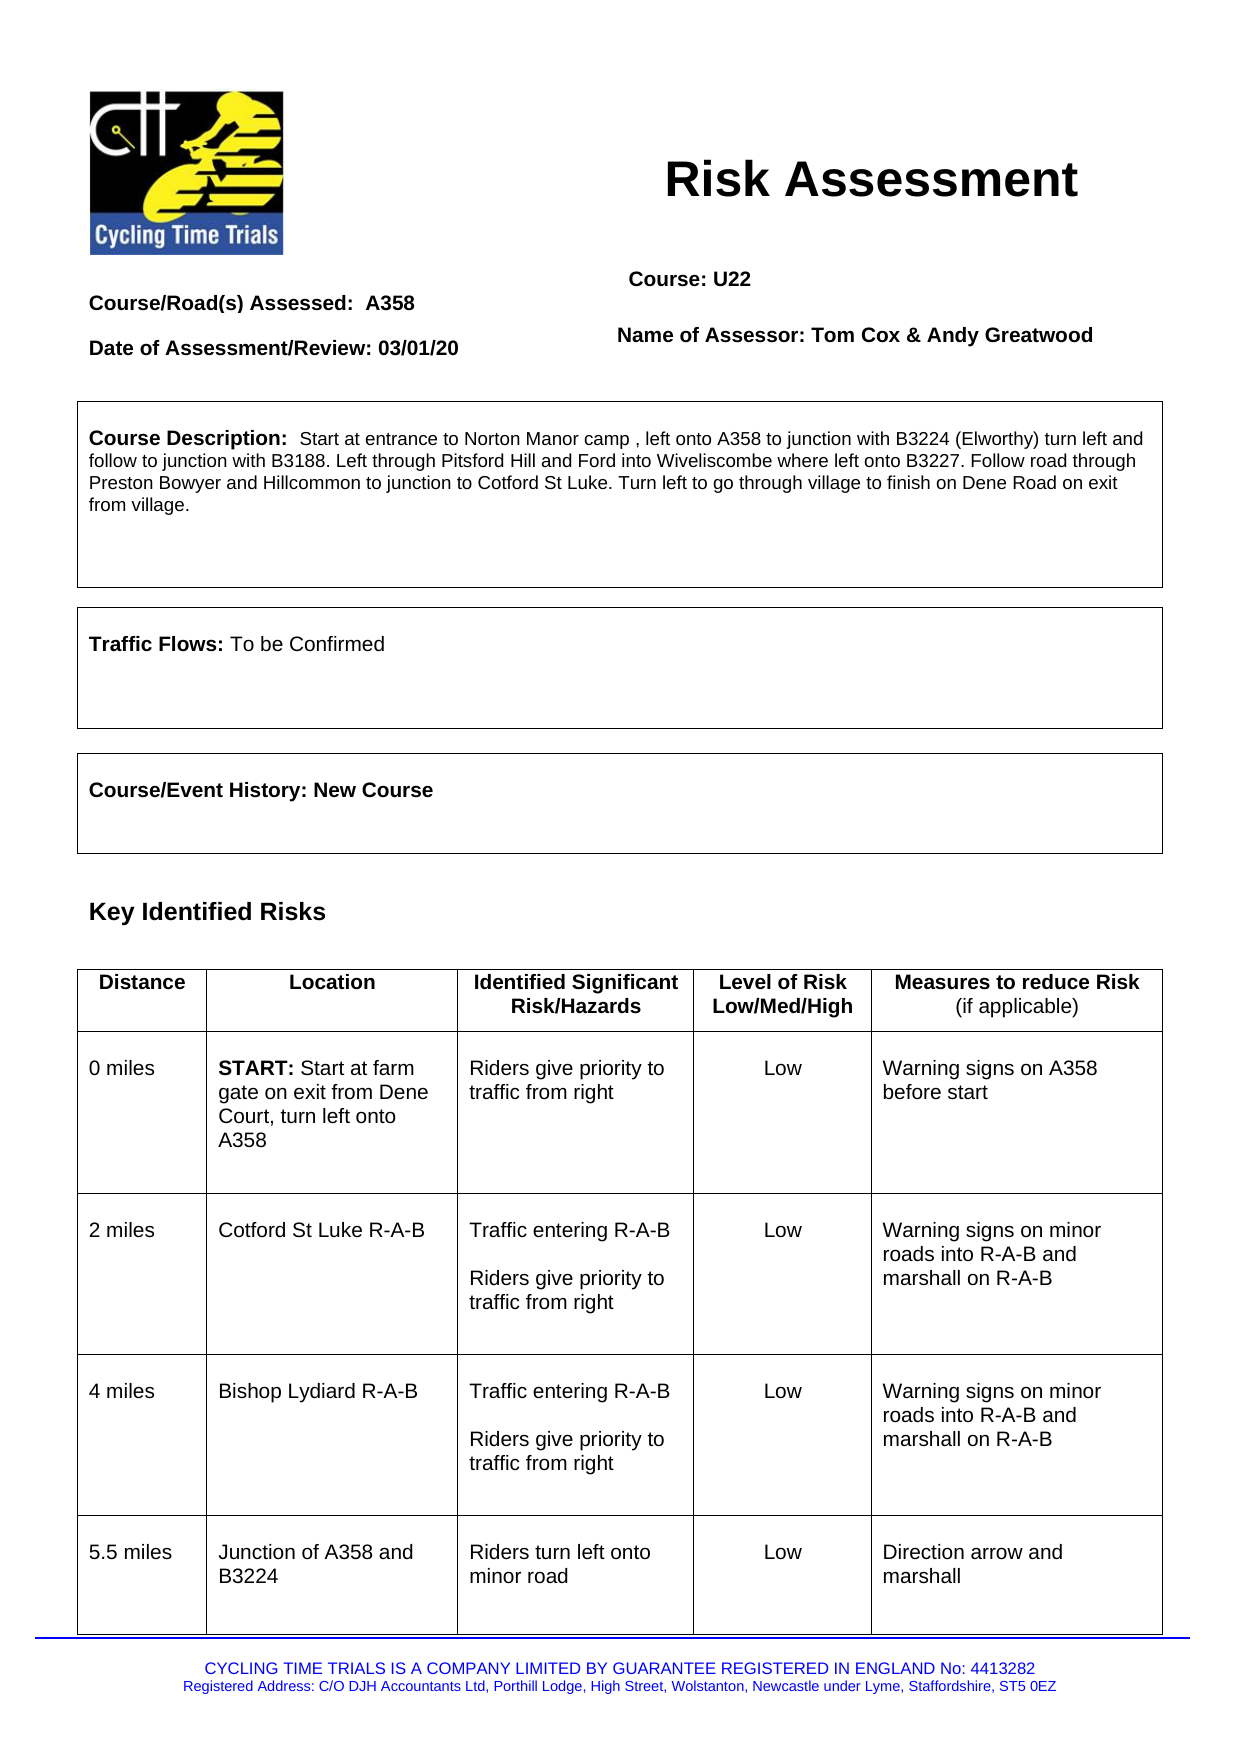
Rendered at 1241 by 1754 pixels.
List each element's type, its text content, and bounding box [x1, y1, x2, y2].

table_header Identified Significant Risk/Hazards [458, 970, 693, 1031]
table_header Course Description: Start at entrance to Norton Manor camp , left onto A358 to junction with B3224 (Elworthy) turn left and follow to junction with B3188. Left through Pitsford Hill and Ford into Wiveliscombe where left onto B3227. Follow road through Preston Bowyer and Hillcommon to junction to Cotford St Luke. Turn left to go through village to finish on Dene Road on exit from village. [78, 402, 1162, 587]
table_cell Low [694, 1194, 871, 1354]
table_cell Low [694, 1516, 871, 1634]
table_cell Warning signs on minor roads into R-A-B and marshall on R-A-B [872, 1194, 1162, 1354]
table_cell Junction of A358 and B3224 [207, 1516, 457, 1634]
table_cell Warning signs on A358 before start [872, 1032, 1162, 1193]
table_cell Name of Assessor: Tom Cox & Andy Greatwood [606, 312, 1137, 358]
table_cell Course/Road(s) Assessed: A358 [78, 266, 606, 312]
table_cell Course: U22 [606, 266, 1137, 312]
table_cell 4 miles [78, 1355, 206, 1515]
table_header Traffic Flows: To be Confirmed [78, 608, 1162, 728]
table_cell Bishop Lydiard R-A-B [207, 1355, 457, 1515]
table_cell Low [694, 1032, 871, 1193]
table_cell Direction arrow and marshall [872, 1516, 1162, 1634]
table_header Distance [78, 970, 206, 1031]
table_cell 5.5 miles [78, 1516, 206, 1634]
table_cell 0 miles [78, 1032, 206, 1193]
text Key Identified Risks [89, 897, 1152, 925]
table_header Risk Assessment [606, 89, 1137, 266]
table_cell Warning signs on minor roads into R-A-B and marshall on R-A-B [872, 1355, 1162, 1515]
table_cell Low [694, 1355, 871, 1515]
table_header Course/Event History: New Course [78, 754, 1162, 852]
table_header Level of Risk Low/Med/High [694, 970, 871, 1031]
table_cell Riders turn left onto minor road [458, 1516, 693, 1634]
table_cell 2 miles [78, 1194, 206, 1354]
picture [88, 89, 284, 255]
table_cell Date of Assessment/Review: 03/01/20 [78, 312, 606, 358]
table_cell Cotford St Luke R-A-B [207, 1194, 457, 1354]
table_cell Traffic entering R-A-B Riders give priority to traffic from right [458, 1355, 693, 1515]
table_header Location [207, 970, 457, 1031]
table_header Measures to reduce Risk (if applicable) [872, 970, 1162, 1031]
table_header [78, 89, 606, 266]
table_cell START: Start at farm gate on exit from Dene Court, turn left onto A358 [207, 1032, 457, 1193]
table_cell Traffic entering R-A-B Riders give priority to traffic from right . [458, 1194, 693, 1354]
table_cell Riders give priority to traffic from right [458, 1032, 693, 1193]
